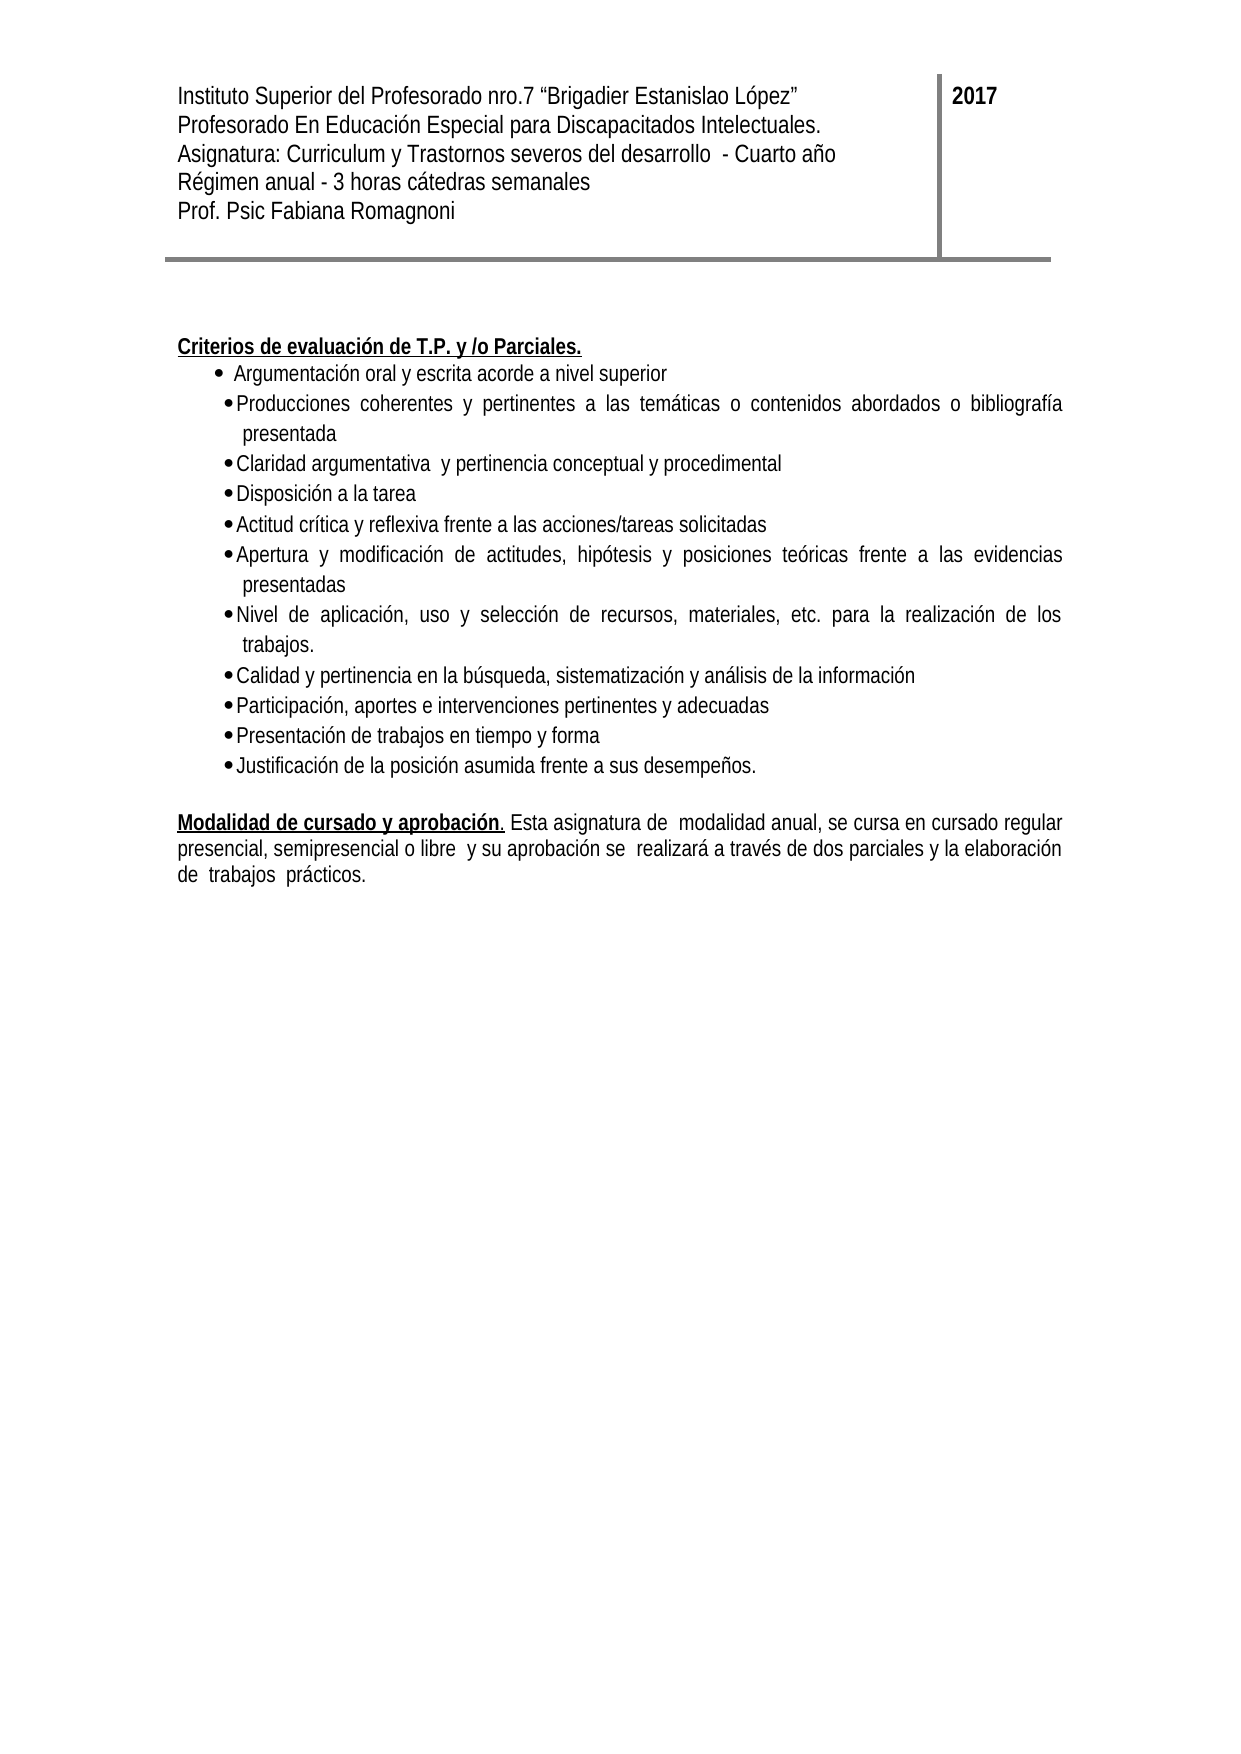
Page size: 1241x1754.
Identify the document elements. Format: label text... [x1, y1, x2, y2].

list Nivel de aplicación, uso y selección de recursos, materiales, etc. para la realización de los trabajos. [224, 601, 1063, 658]
text Modalidad de cursado y aprobación. Esta asignatura de modalidad anual, se cursa en cursado regular presencial, semipresencial o libre y su aprobación se realizará a través de dos parciales y la elaboración de trabajos prácticos. [177, 809, 1063, 888]
list Argumentación oral y escrita acorde a nivel superior [215, 359, 1063, 386]
list Actitud crítica y reflexiva frente a las acciones/tareas solicitadas [224, 511, 1063, 537]
list Presentación de trabajos en tiempo y forma [224, 722, 1063, 748]
list Producciones coherentes y pertinentes a las temáticas o contenidos abordados o bibliografía presentada [224, 390, 1063, 446]
list Calidad y pertinencia en la búsqueda, sistematización y análisis de la información [224, 662, 1063, 688]
list Disposición a la tarea [224, 480, 1063, 507]
text Criterios de evaluación de T.P. y /o Parciales. [177, 333, 1063, 359]
list Participación, aportes e intervenciones pertinentes y adecuadas [224, 692, 1063, 718]
list Apertura y modificación de actitudes, hipótesis y posiciones teóricas frente a las evidencias presentadas [224, 541, 1063, 597]
list Justificación de la posición asumida frente a sus desempeños. [224, 752, 1063, 778]
list Claridad argumentativa y pertinencia conceptual y procedimental [224, 450, 1063, 476]
